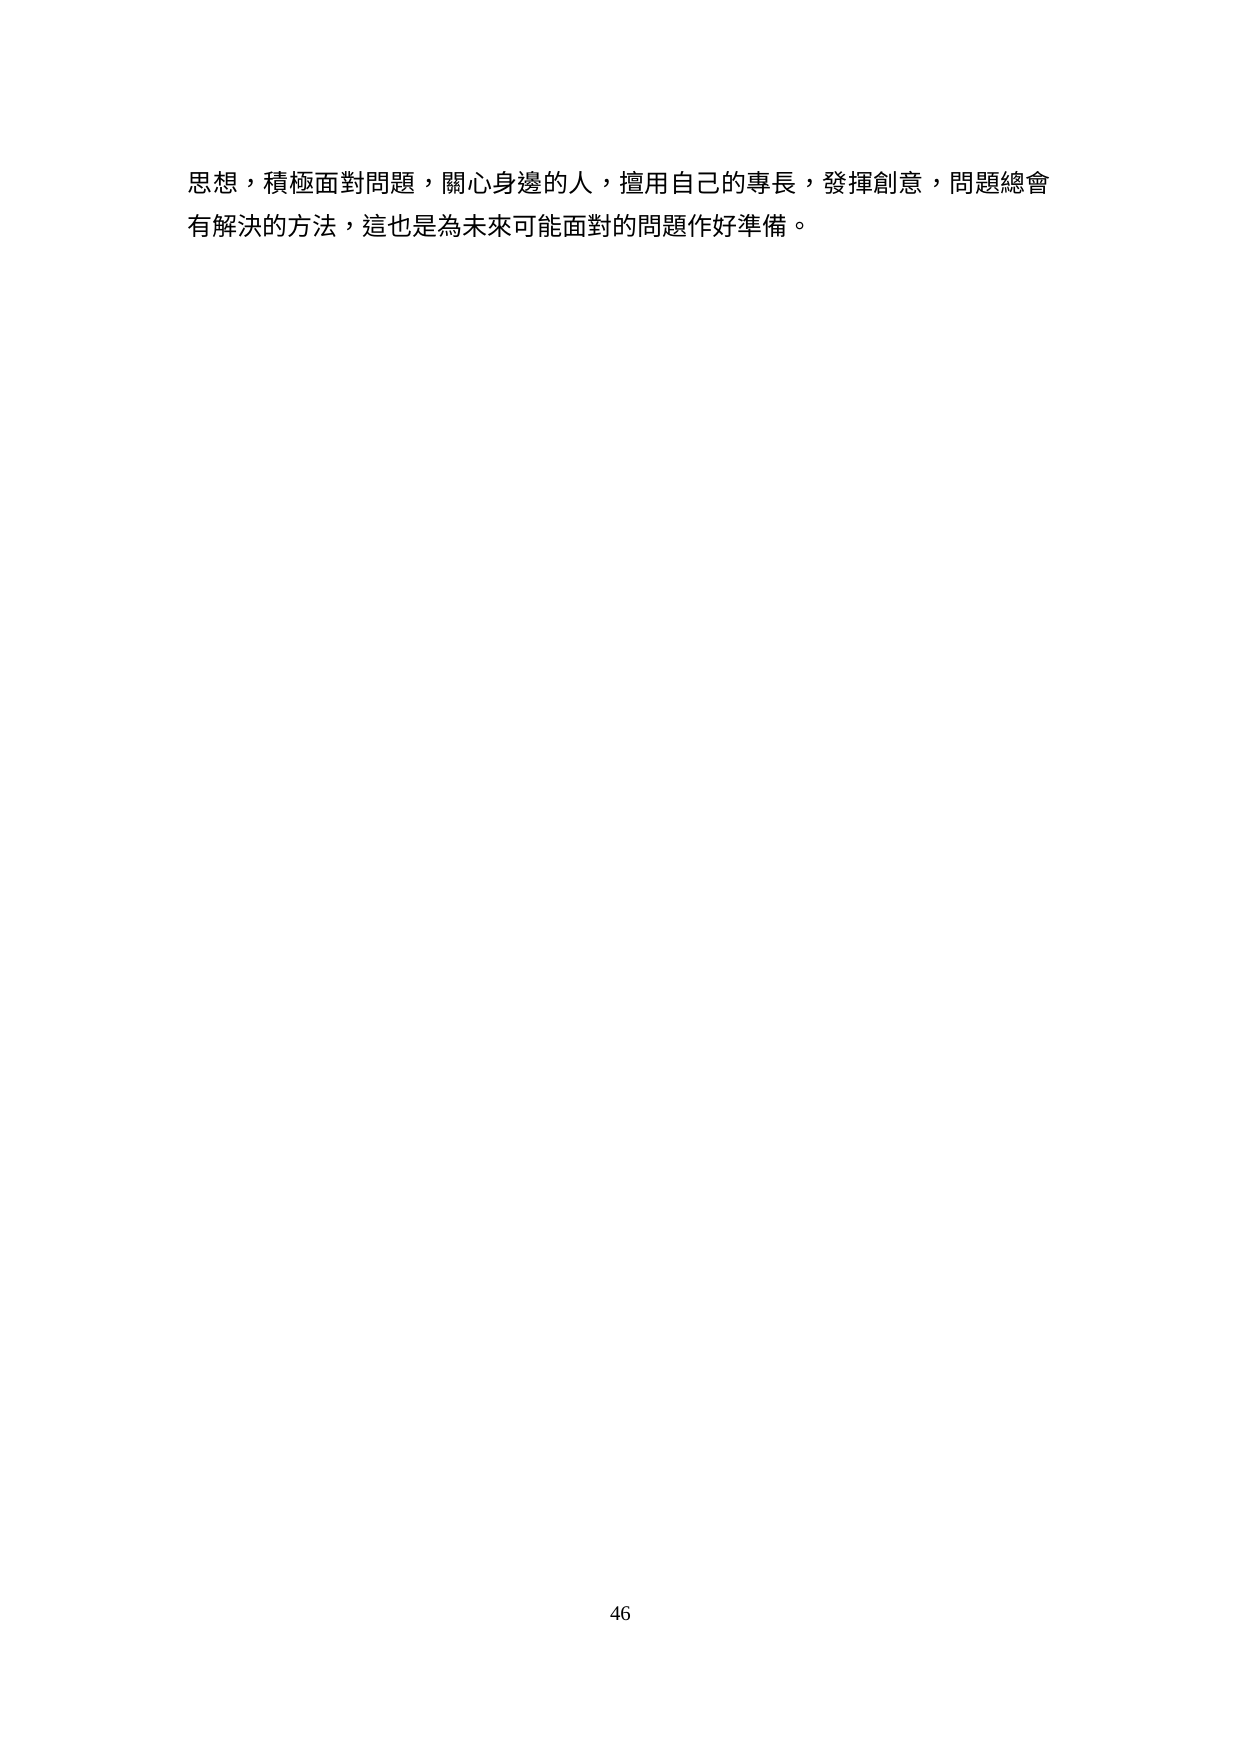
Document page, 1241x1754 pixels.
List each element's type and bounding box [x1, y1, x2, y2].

text [187, 163, 1053, 244]
